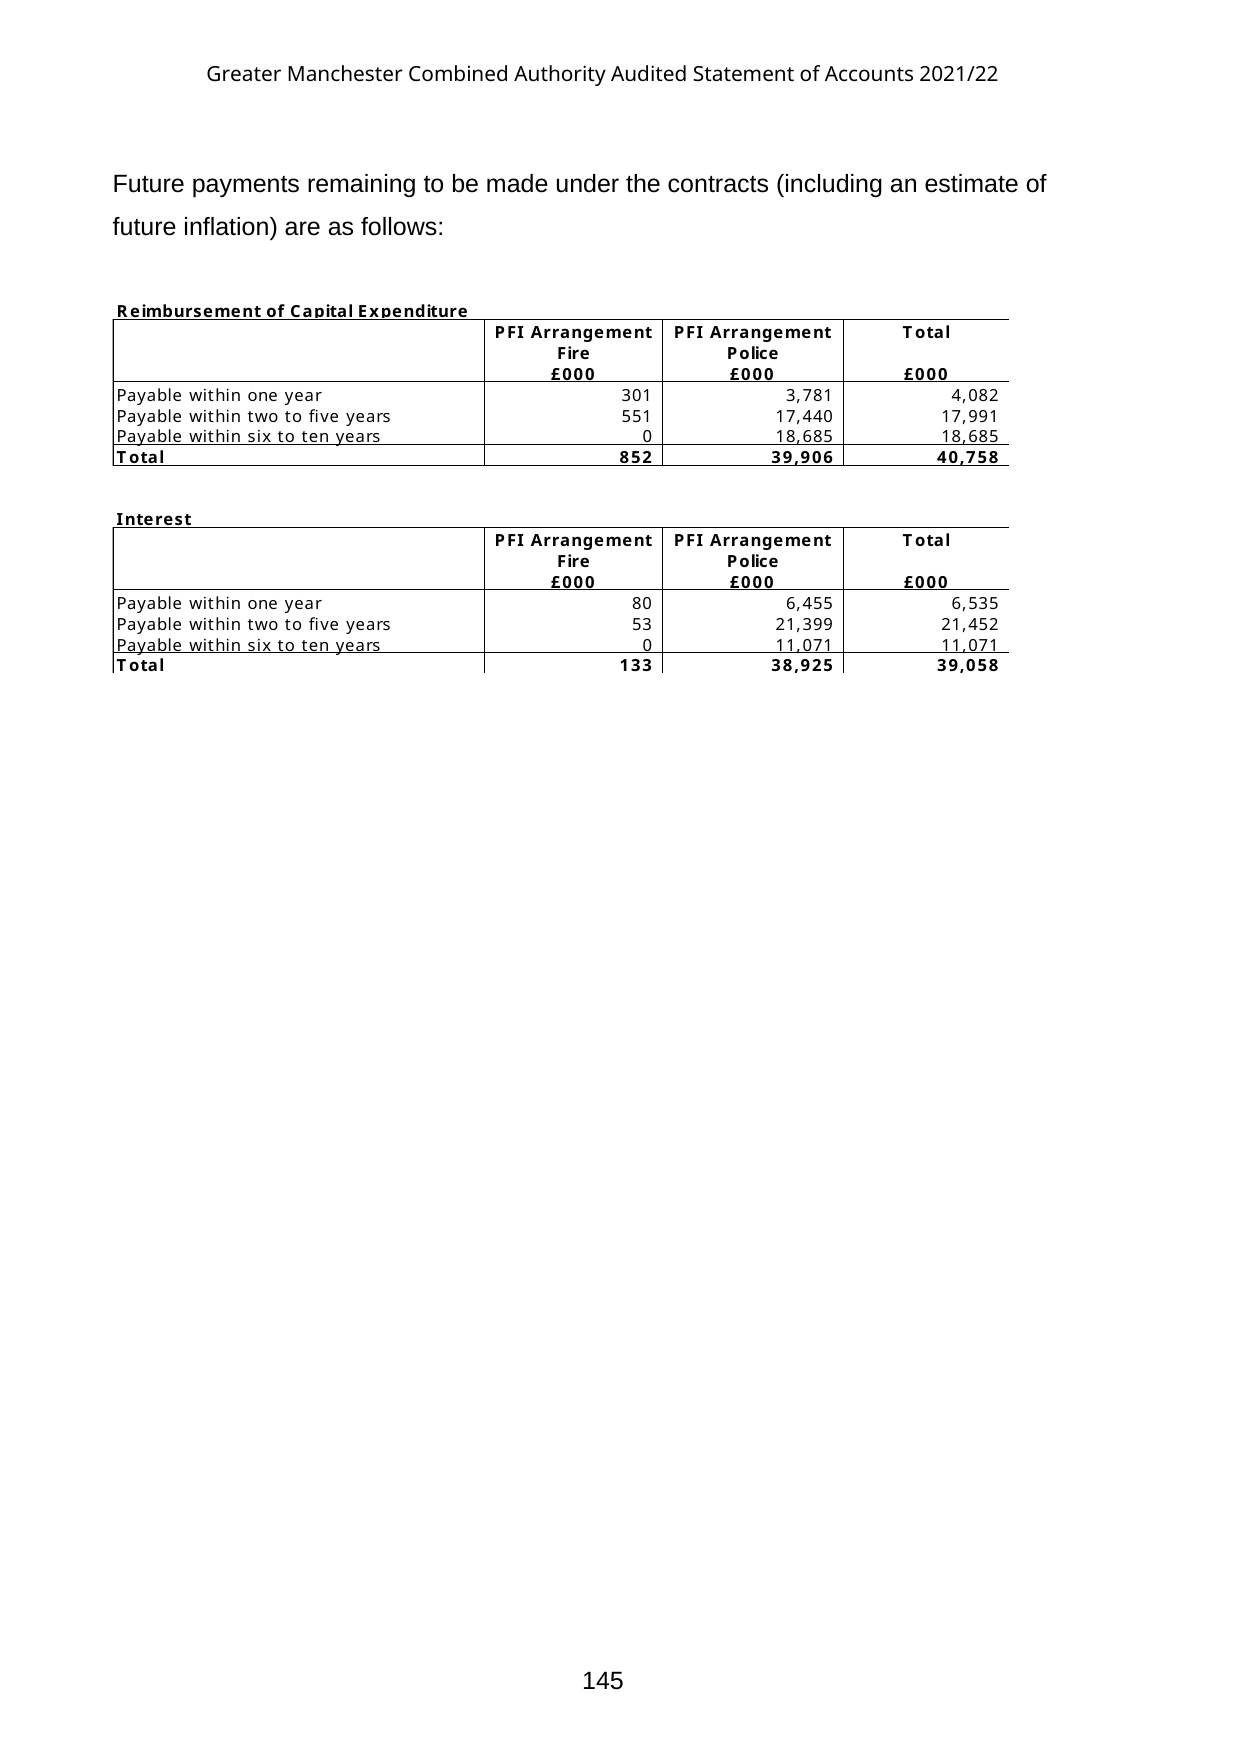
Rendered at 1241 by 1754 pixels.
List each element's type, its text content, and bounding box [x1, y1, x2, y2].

text Future payments remaining to be made under the contracts (including an estimate of future inflation) are as follows: [112, 169, 1093, 241]
